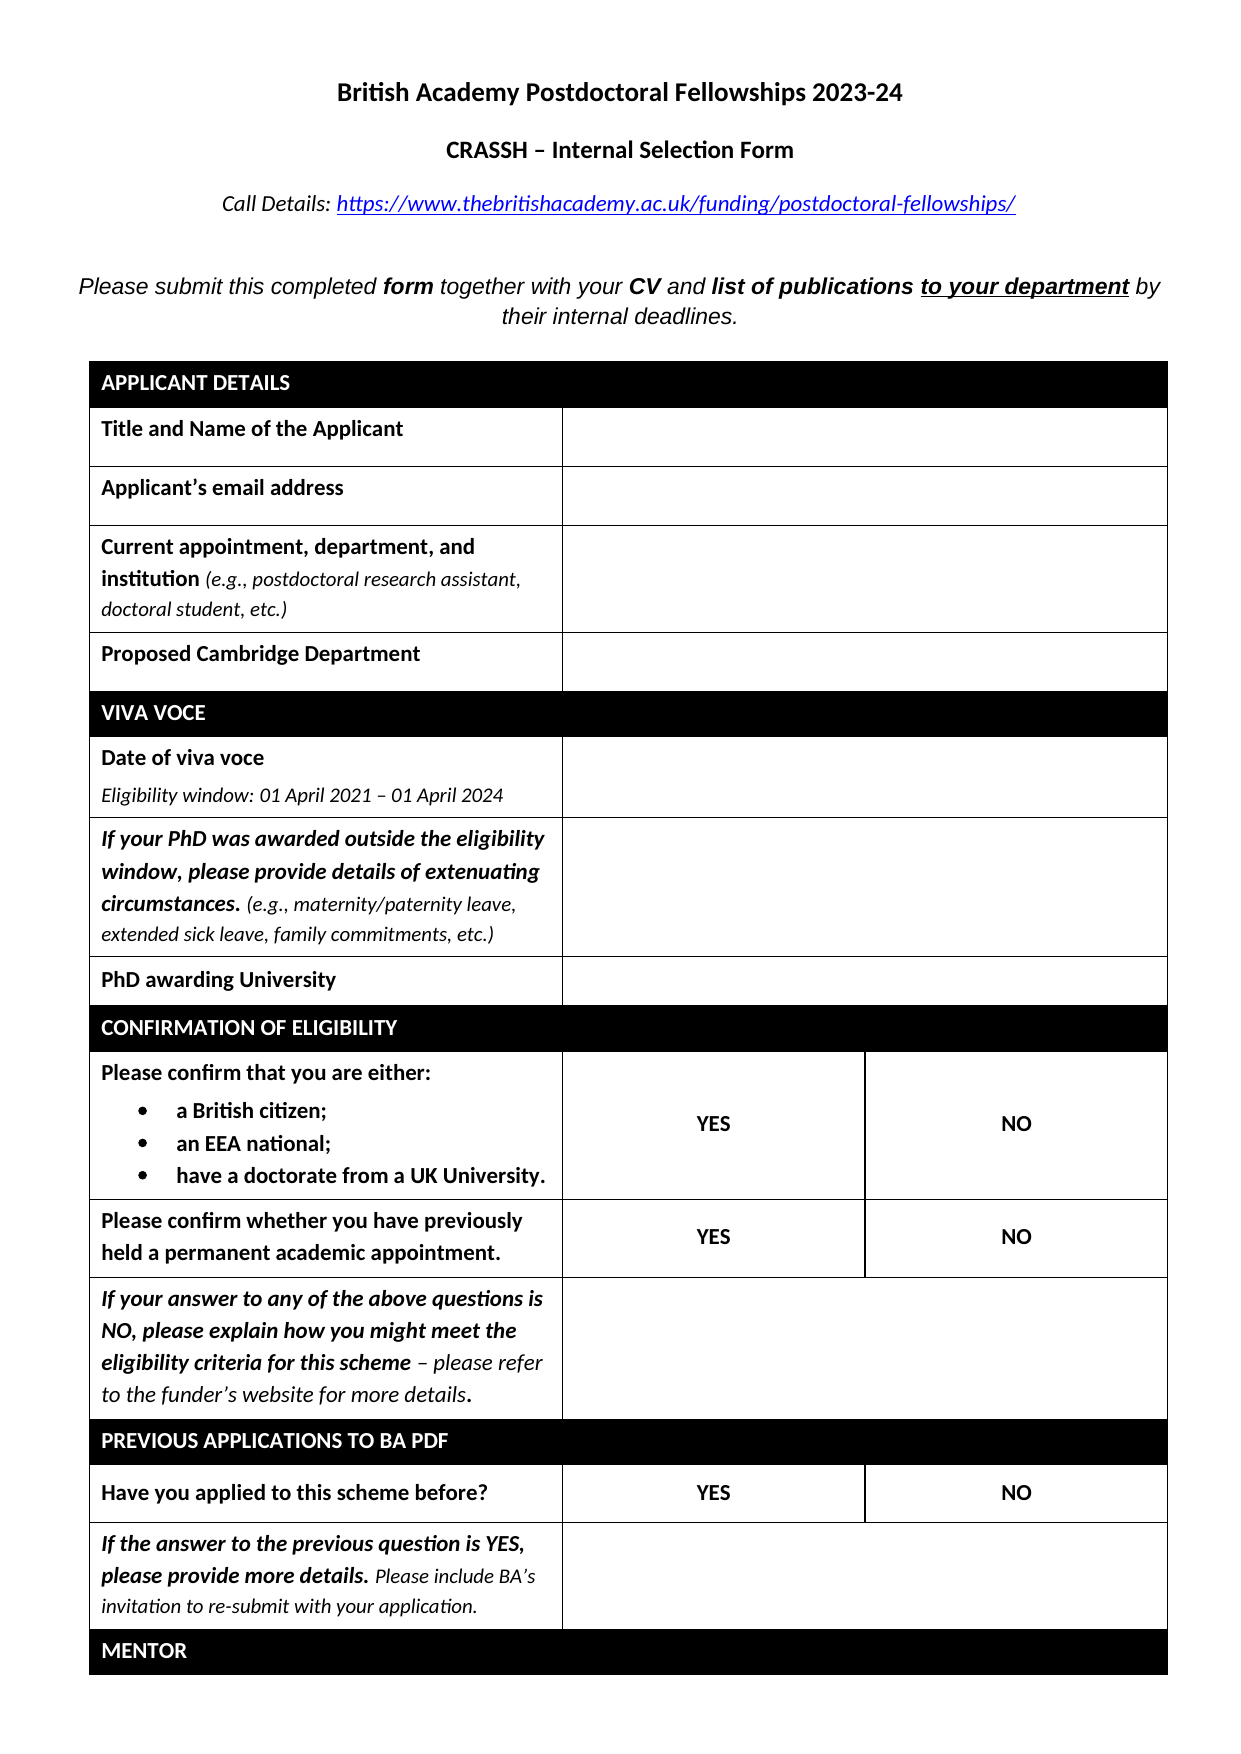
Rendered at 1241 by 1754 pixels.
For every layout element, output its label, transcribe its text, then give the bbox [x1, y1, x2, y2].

table_cell Have you applied to this scheme before? [90, 1465, 562, 1522]
table_cell [563, 467, 1167, 525]
table_cell Date of viva voce Eligibility window: 01 April 2021 – 01 April 2024 [90, 737, 562, 817]
text British Academy Postdoctoral Fellowships 2023-24 [75, 75, 1165, 108]
table_cell [563, 526, 1167, 632]
table_cell [563, 633, 1167, 691]
table_cell NO [866, 1465, 1167, 1522]
table_cell VIVA VOCE [90, 692, 1167, 736]
table_cell [563, 818, 1167, 956]
table_cell MENTOR [90, 1630, 1167, 1674]
table_cell [563, 957, 1167, 1005]
table_cell YES [563, 1465, 864, 1522]
table_cell If the answer to the previous question is YES, please provide more details. Please include BA’s invitation to re-submit with your application. [90, 1523, 562, 1629]
table_cell [563, 408, 1167, 466]
table_cell Applicant’s email address [90, 467, 562, 525]
table_cell Please confirm whether you have previously held a permanent academic appointment. [90, 1200, 562, 1277]
table_cell NO [866, 1200, 1167, 1277]
table_cell NO [866, 1052, 1167, 1199]
table_cell PhD awarding University [90, 957, 562, 1005]
table_cell Please confirm that you are either: a British citizen; an EEA national; have a doctorate from a UK University. [90, 1052, 562, 1199]
table_cell If your PhD was awarded outside the eligibility window, please provide details of extenuating circumstances. (e.g., maternity/paternity leave, extended sick leave, family commitments, etc.) [90, 818, 562, 956]
table_cell YES [563, 1052, 864, 1199]
table_cell [563, 737, 1167, 817]
text Call Details: https://www.thebritishacademy.ac.uk/funding/postdoctoral-fellowships/ [75, 189, 1165, 218]
table_cell PREVIOUS APPLICATIONS TO BA PDF [90, 1420, 1167, 1464]
table_cell [563, 1278, 1167, 1419]
table_cell If your answer to any of the above questions is NO, please explain how you might meet the eligibility criteria for this scheme – please refer to the funder’s website for more details. [90, 1278, 562, 1419]
table_cell YES [563, 1200, 864, 1277]
table_cell Title and Name of the Applicant [90, 408, 562, 466]
table_cell Current appointment, department, and institution (e.g., postdoctoral research assistant, doctoral student, etc.) [90, 526, 562, 632]
table_cell Proposed Cambridge Department [90, 633, 562, 691]
text CRASSH – Internal Selection Form [75, 134, 1165, 164]
table_cell CONFIRMATION OF ELIGIBILITY [90, 1006, 1167, 1051]
table_cell [563, 1523, 1167, 1629]
table_header APPLICANT DETAILS [90, 362, 1167, 407]
text Please submit this completed form together with your CV and list of publications to your department by their internal deadlines. [75, 273, 1165, 329]
